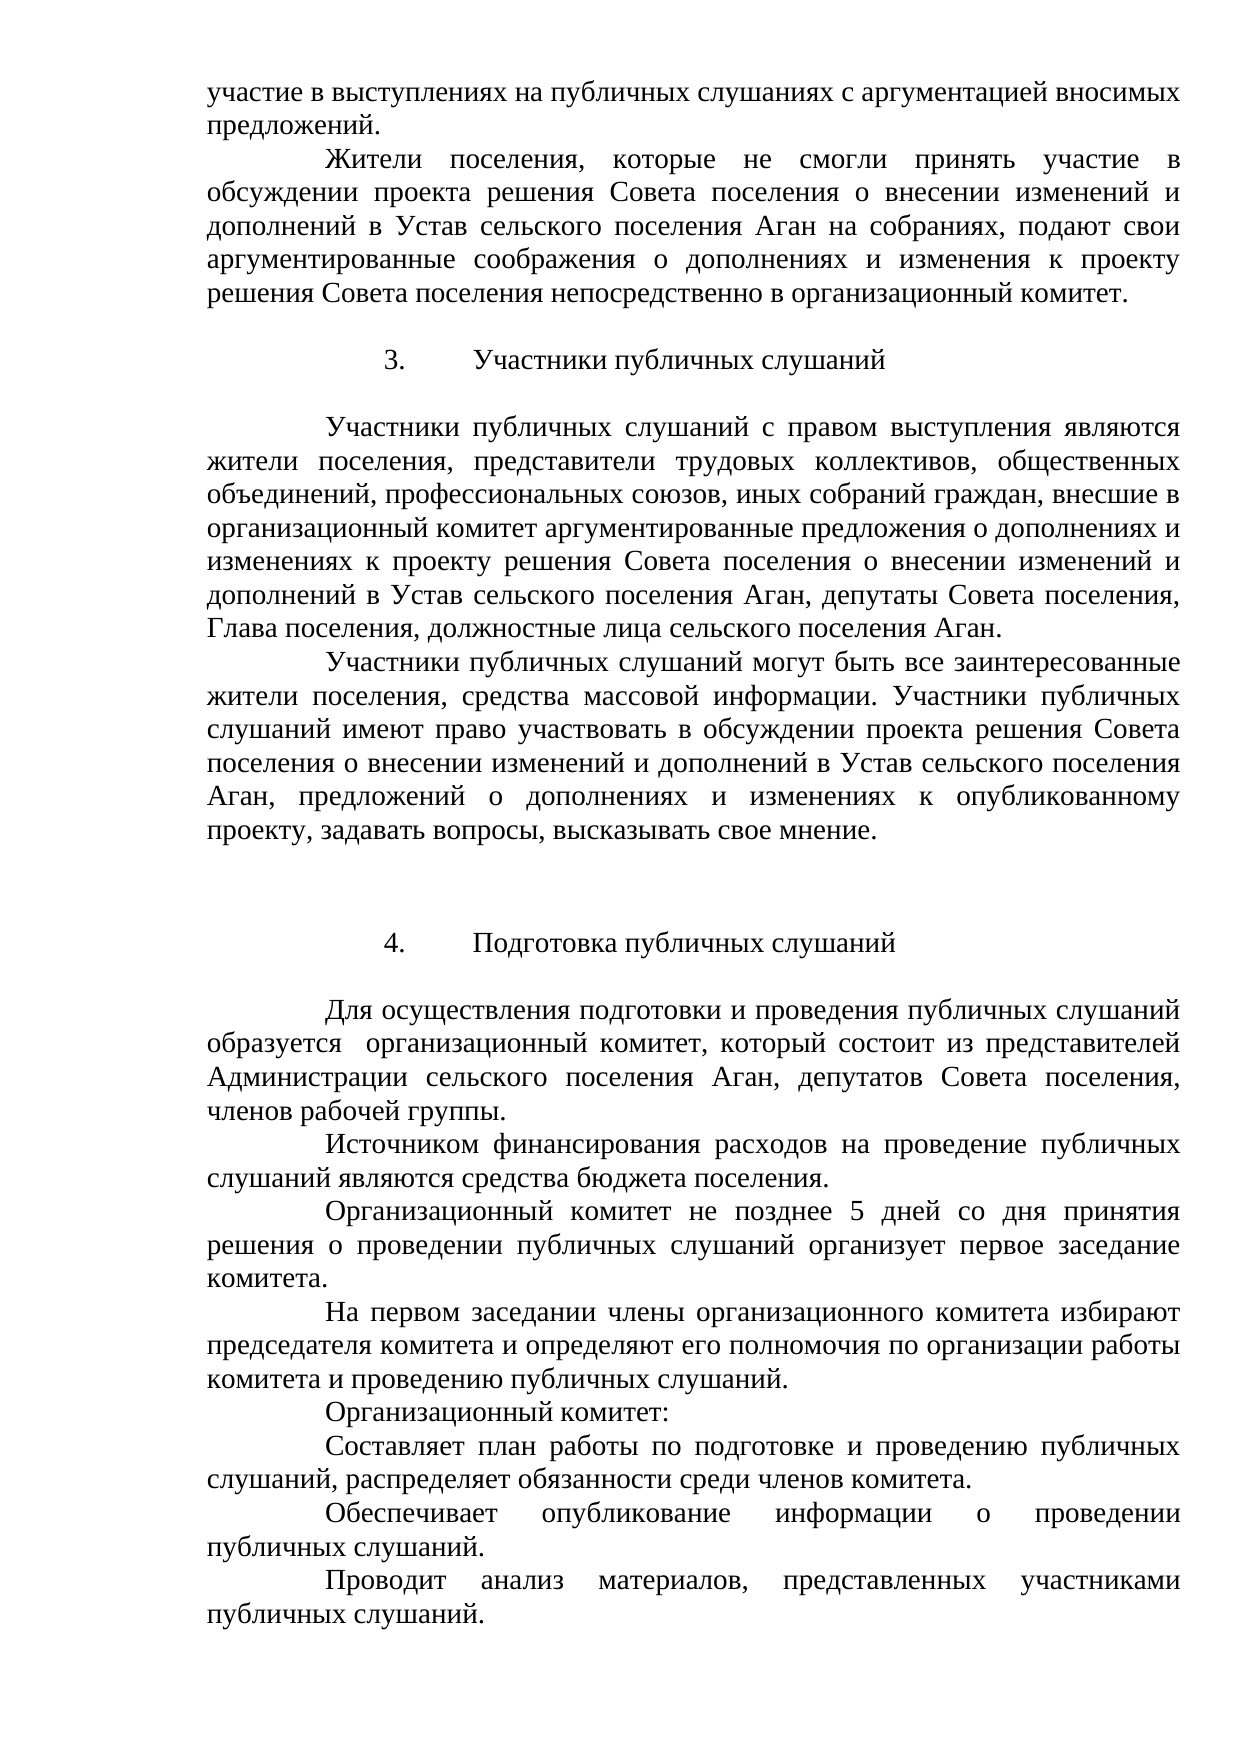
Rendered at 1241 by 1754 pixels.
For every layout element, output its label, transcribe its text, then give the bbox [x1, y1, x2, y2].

list Организационный комитет не позднее 5 дней со дня принятия решения о проведении публичных слушаний организует первое заседание комитета. [207, 1193, 1181, 1294]
list На первом заседании члены организационного комитета избирают председателя комитета и определяют его полномочия по организации работы комитета и проведению публичных слушаний. [207, 1294, 1181, 1394]
list Участники публичных слушаний могут быть все заинтересованные жители поселения, средства массовой информации. Участники публичных слушаний имеют право участвовать в обсуждении проекта решения Совета поселения о внесении изменений и дополнений в Устав сельского поселения Аган, предложений о дополнениях и изменениях к опубликованному проекту, задавать вопросы, высказывать свое мнение. [207, 644, 1181, 845]
list Подготовка публичных слушаний [383, 925, 1013, 958]
list Участники публичных слушаний с правом выступления являются жители поселения, представители трудовых коллективов, общественных объединений, профессиональных союзов, иных собраний граждан, внесшие в организационный комитет аргументированные предложения о дополнениях и изменениях к проекту решения Совета поселения о внесении изменений и дополнений в Устав сельского поселения Аган, депутаты Совета поселения, Глава поселения, должностные лица сельского поселения Аган. [207, 409, 1181, 644]
list Составляет план работы по подготовке и проведению публичных слушаний, распределяет обязанности среди членов комитета. [207, 1428, 1181, 1495]
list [207, 74, 1181, 141]
list Обеспечивает опубликование информации о проведении публичных слушаний. [207, 1495, 1181, 1562]
list Проводит анализ материалов, представленных участниками публичных слушаний. [207, 1562, 1181, 1629]
list Организационный комитет: [207, 1394, 1181, 1428]
list Жители поселения, которые не смогли принять участие в обсуждении проекта решения Совета поселения о внесении изменений и дополнений в Устав сельского поселения Аган на собраниях, подают свои аргументированные соображения о дополнениях и изменения к проекту решения Совета поселения непосредственно в организационный комитет. [207, 141, 1181, 309]
list Источником финансирования расходов на проведение публичных слушаний являются средства бюджета поселения. [207, 1126, 1181, 1193]
list Участники публичных слушаний [383, 342, 1013, 376]
list Для осуществления подготовки и проведения публичных слушаний образуется организационный комитет, который состоит из представителей Администрации сельского поселения Аган, депутатов Совета поселения, членов рабочей группы. [207, 992, 1181, 1126]
